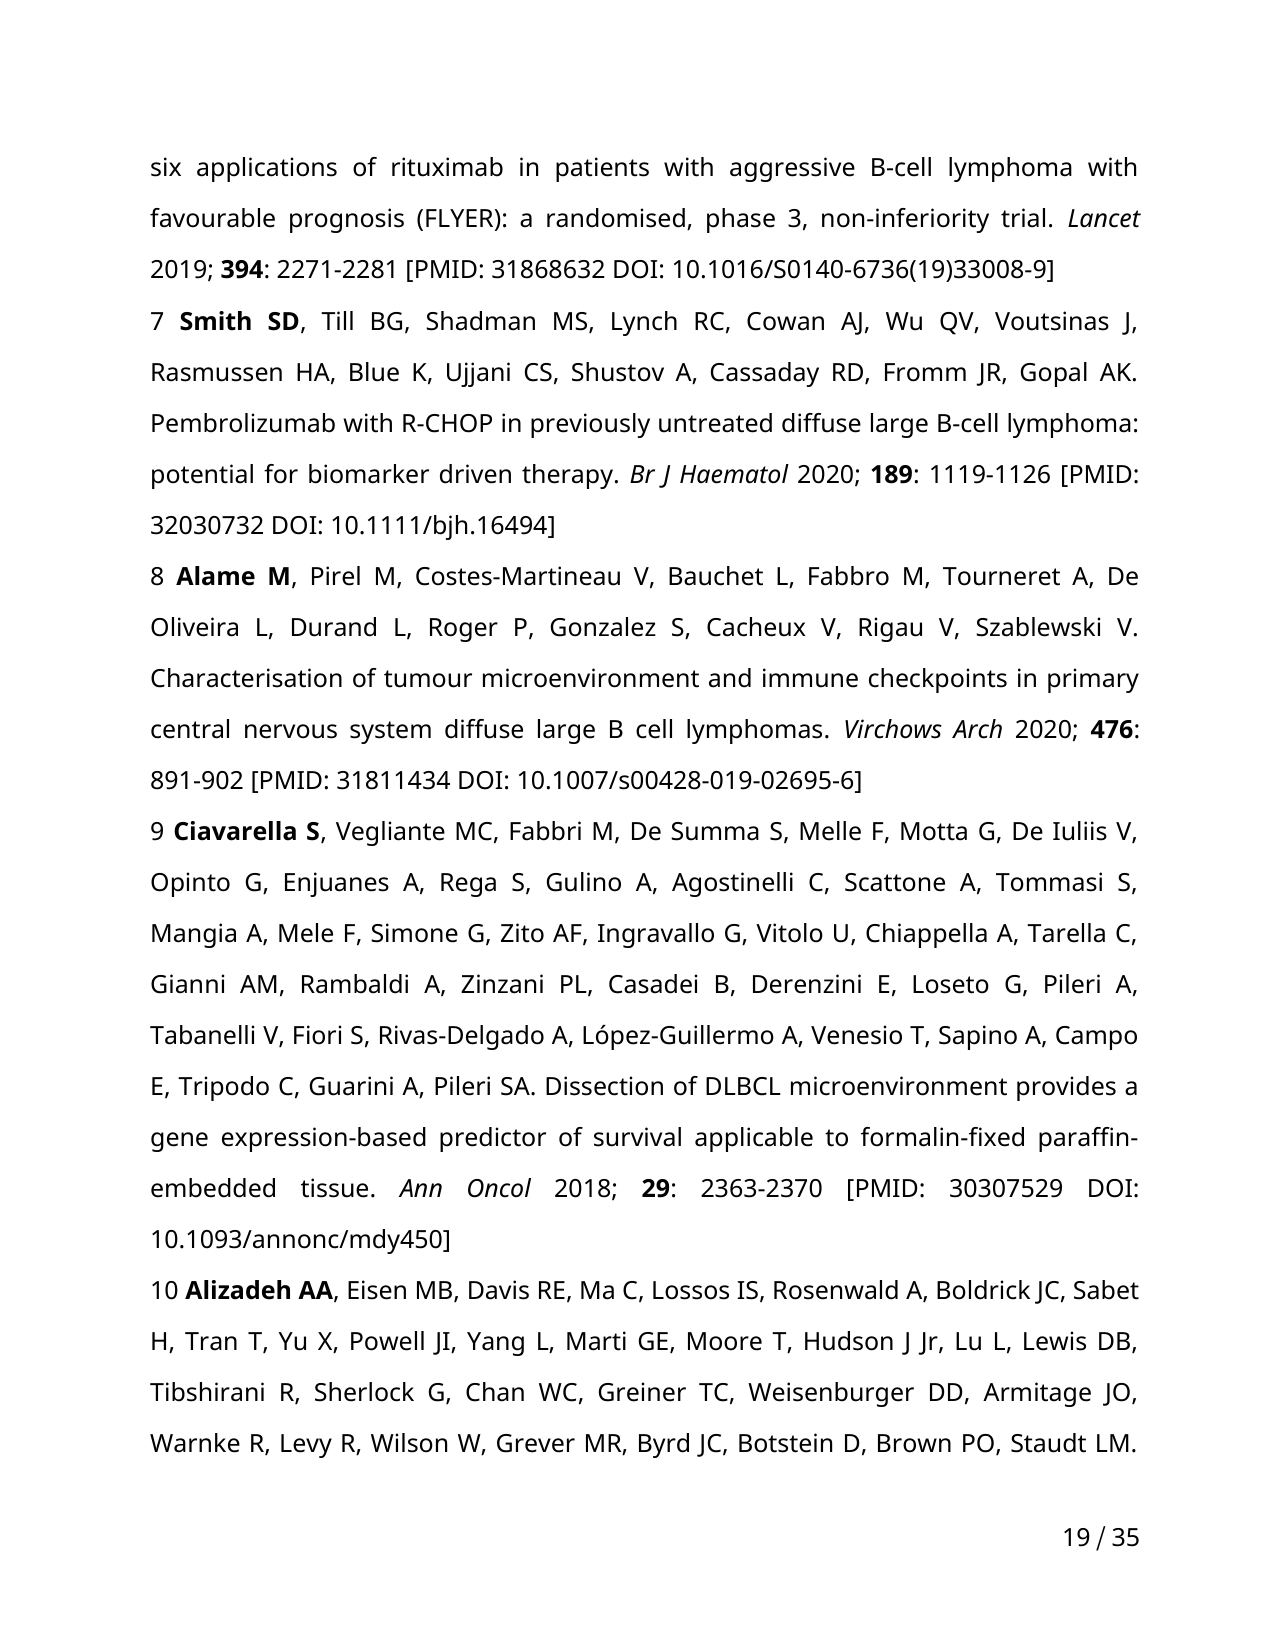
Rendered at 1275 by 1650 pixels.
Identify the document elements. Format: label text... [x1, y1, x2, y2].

text 9 Ciavarella S, Vegliante MC, Fabbri M, De Summa S, Melle F, Motta G, De Iuliis V, Opinto G, Enjuanes A, Rega S, Gulino A, Agostinelli C, Scattone A, Tommasi S, Mangia A, Mele F, Simone G, Zito AF, Ingravallo G, Vitolo U, Chiappella A, Tarella C, Gianni AM, Rambaldi A, Zinzani PL, Casadei B, Derenzini E, Loseto G, Pileri A, Tabanelli V, Fiori S, Rivas-Delgado A, López-Guillermo A, Venesio T, Sapino A, Campo E, Tripodo C, Guarini A, Pileri SA. Dissection of DLBCL microenvironment provides a gene expression-based predictor of survival applicable to formalin-fixed paraffin-embedded tissue. Ann Oncol 2018; 29: 2363-2370 [PMID: 30307529 DOI: 10.1093/annonc/mdy450] [150, 813, 1140, 1256]
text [150, 150, 1140, 286]
text 8 Alame M, Pirel M, Costes-Martineau V, Bauchet L, Fabbro M, Tourneret A, De Oliveira L, Durand L, Roger P, Gonzalez S, Cacheux V, Rigau V, Szablewski V. Characterisation of tumour microenvironment and immune checkpoints in primary central nervous system diffuse large B cell lymphomas. Virchows Arch 2020; 476: 891-902 [PMID: 31811434 DOI: 10.1007/s00428-019-02695-6] [150, 558, 1140, 797]
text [150, 1273, 1140, 1460]
text 7 Smith SD, Till BG, Shadman MS, Lynch RC, Cowan AJ, Wu QV, Voutsinas J, Rasmussen HA, Blue K, Ujjani CS, Shustov A, Cassaday RD, Fromm JR, Gopal AK. Pembrolizumab with R-CHOP in previously untreated diffuse large B-cell lymphoma: potential for biomarker driven therapy. Br J Haematol 2020; 189: 1119-1126 [PMID: 32030732 DOI: 10.1111/bjh.16494] [150, 303, 1140, 541]
